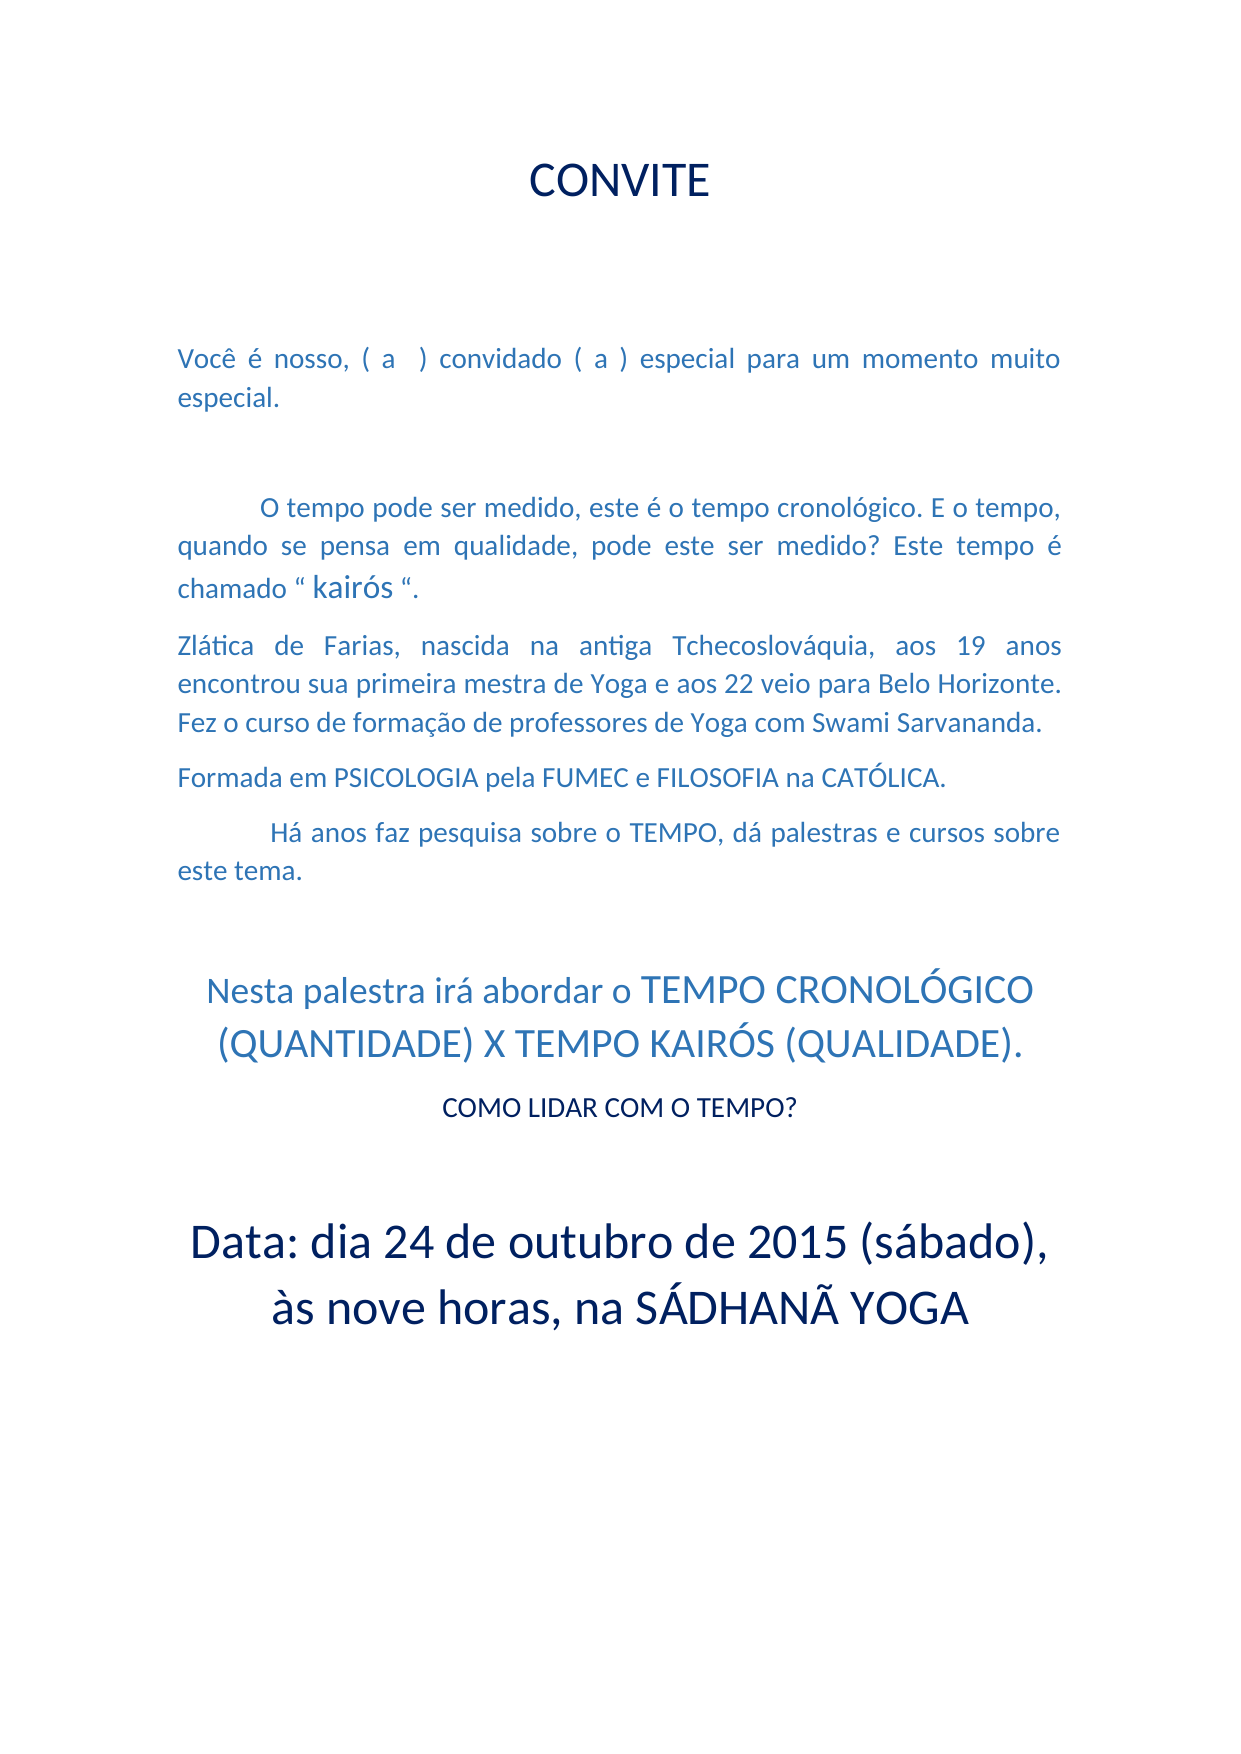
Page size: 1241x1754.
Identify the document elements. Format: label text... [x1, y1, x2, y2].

text CONVITE [177, 148, 1063, 209]
text Formada em PSICOLOGIA pela FUMEC e FILOSOFIA na CATÓLICA. [177, 759, 1063, 794]
text O tempo pode ser medido, este é o tempo cronológico. E o tempo, quando se pensa em qualidade, pode este ser medido? Este tempo é chamado “ kairós “. [177, 489, 1063, 607]
text Data: dia 24 de outubro de 2015 (sábado), às nove horas, na SÁDHANÃ YOGA [177, 1210, 1063, 1337]
text Há anos faz pesquisa sobre o TEMPO, dá palestras e cursos sobre este tema. [177, 814, 1063, 888]
text Nesta palestra irá abordar o TEMPO CRONOLÓGICO (QUANTIDADE) X TEMPO KAIRÓS (QUALIDADE). [177, 963, 1063, 1068]
text Zlática de Farias, nascida na antiga Tchecoslováquia, aos 19 anos encontrou sua primeira mestra de Yoga e aos 22 veio para Belo Horizonte. Fez o curso de formação de professores de Yoga com Swami Sarvananda. [177, 627, 1063, 739]
text Você é nosso, ( a ) convidado ( a ) especial para um momento muito especial. [177, 340, 1063, 414]
text COMO LIDAR COM O TEMPO? [177, 1089, 1063, 1125]
